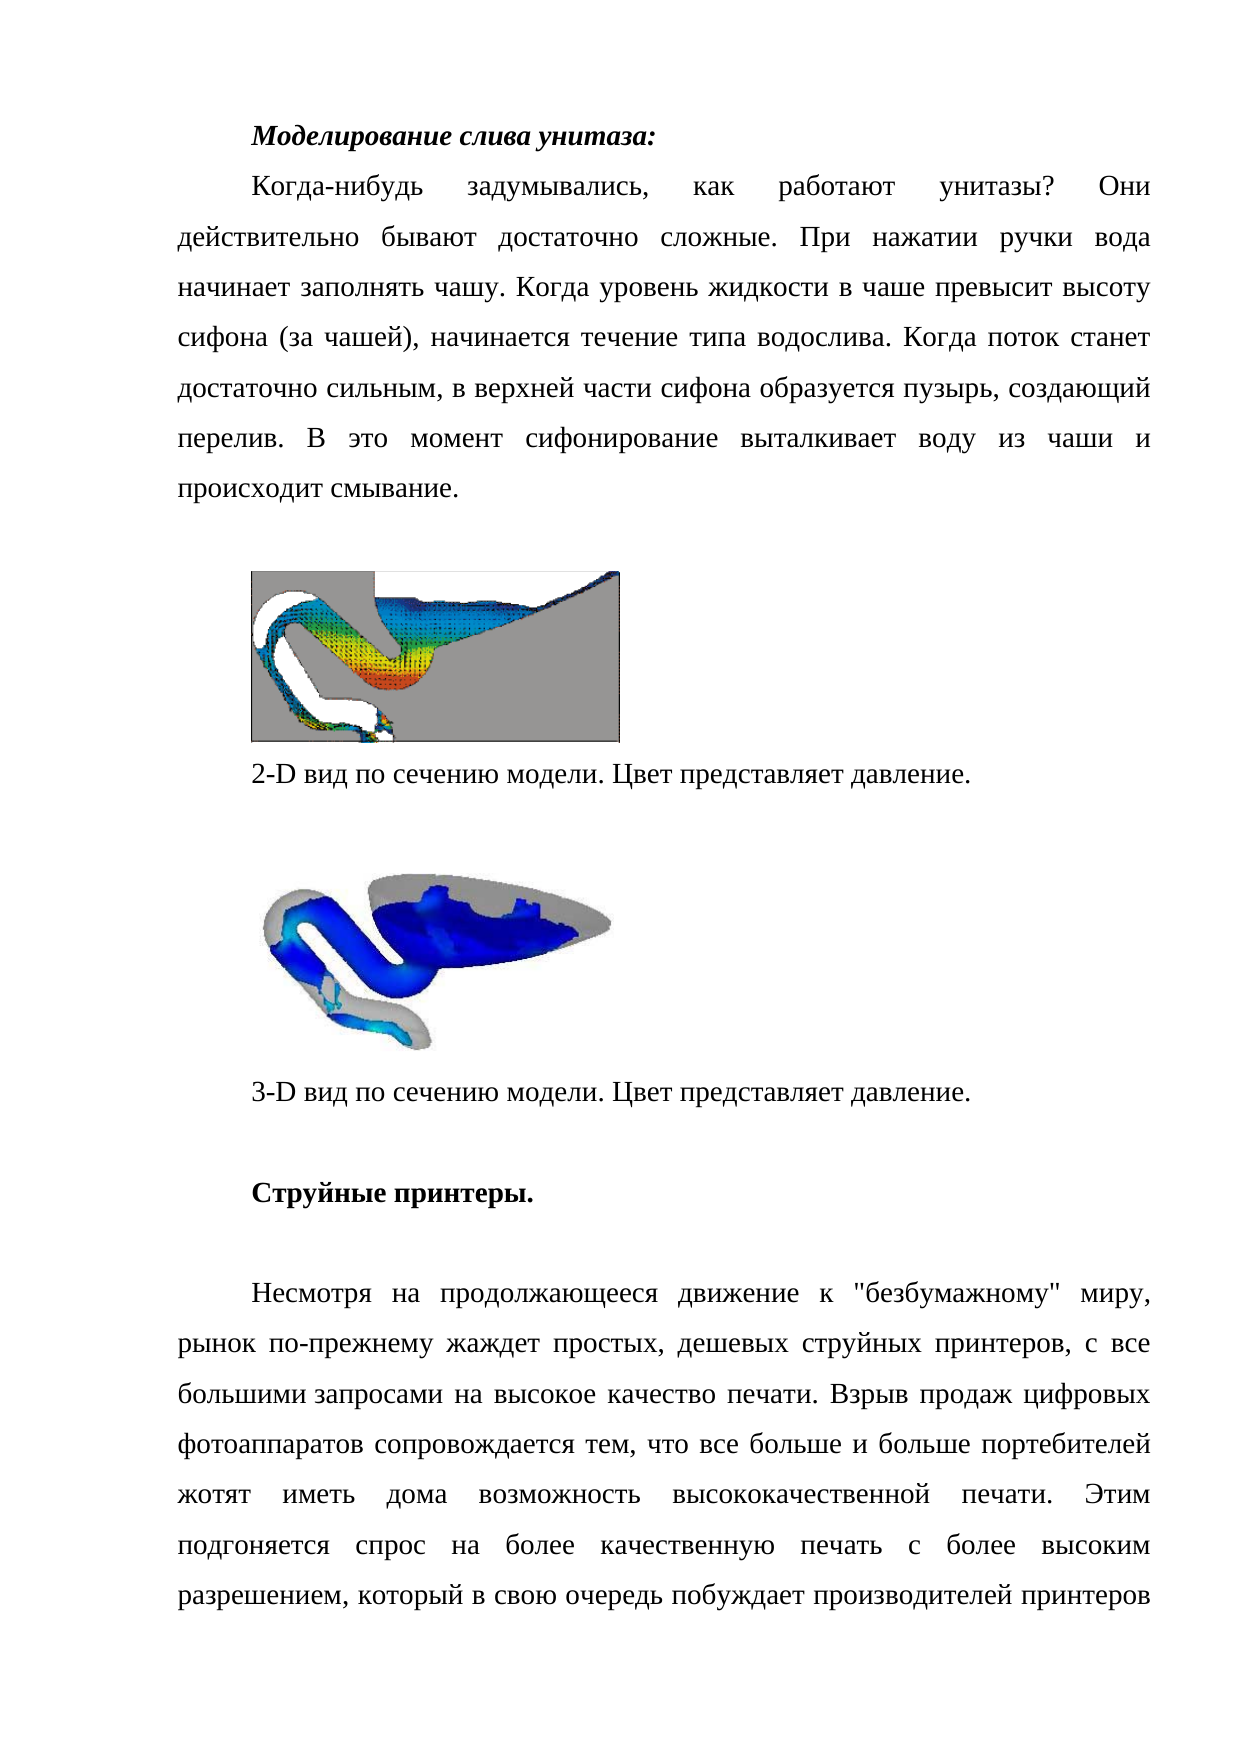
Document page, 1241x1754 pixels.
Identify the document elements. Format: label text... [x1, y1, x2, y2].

picture [251, 571, 620, 743]
text Струйные принтеры. [177, 1175, 1152, 1208]
text 3-D вид по сечению модели. Цвет представляет давление. [177, 1074, 1152, 1108]
picture [251, 857, 620, 1060]
text Моделирование слива унитаза: [177, 118, 1152, 152]
text Когда-нибудь задумывались, как работают унитазы? Они действительно бывают достаточно сложные. При нажатии ручки вода начинает заполнять чашу. Когда уровень жидкости в чаше превысит высоту сифона (за чашей), начинается течение типа водослива. Когда поток станет достаточно сильным, в верхней части сифона образуется пузырь, создающий перелив. В это момент сифонирование выталкивает воду из чаши и происходит смывание. [177, 168, 1152, 504]
text 2-D вид по сечению модели. Цвет представляет давление. [177, 757, 1152, 790]
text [177, 1275, 1152, 1611]
